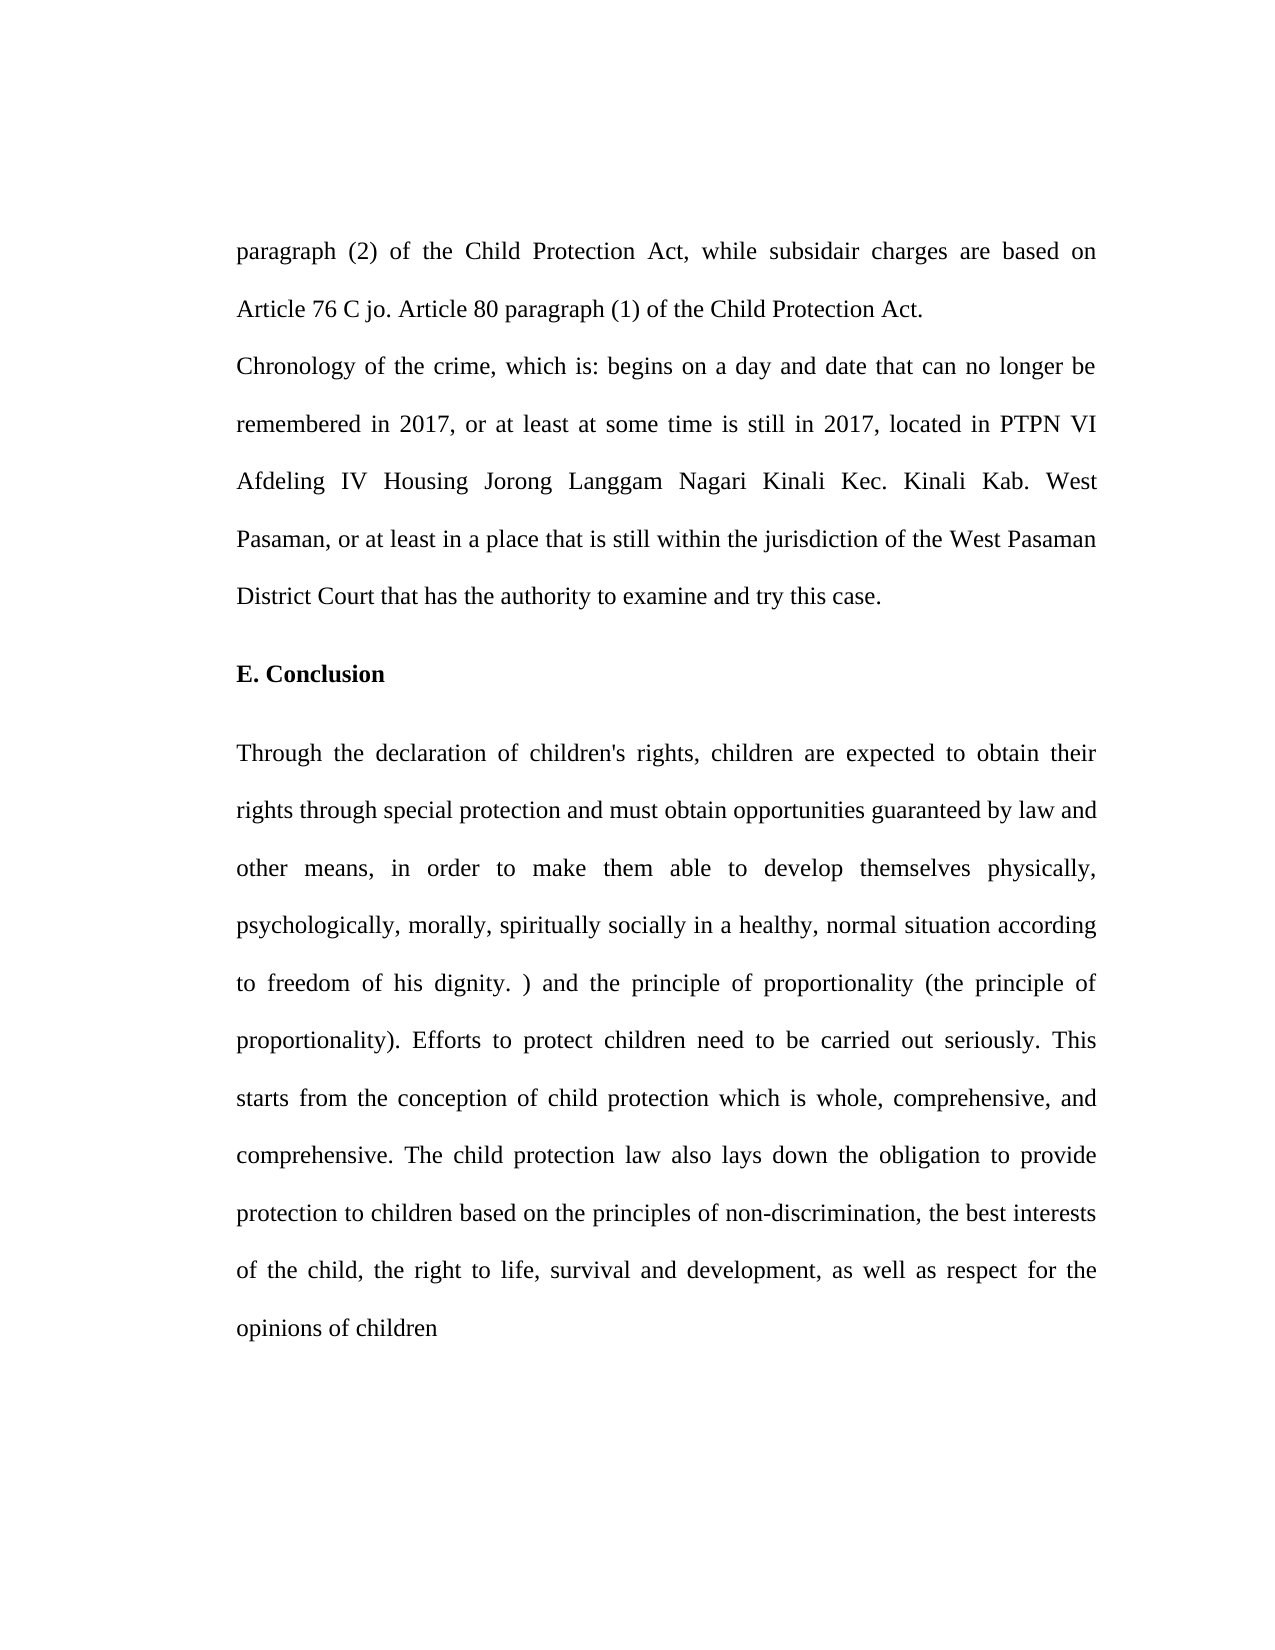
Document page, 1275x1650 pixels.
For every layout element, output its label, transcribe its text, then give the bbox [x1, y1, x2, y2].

text Chronology of the crime, which is: begins on a day and date that can no longer be remembered in 2017, or at least at some time is still in 2017, located in PTPN VI Afdeling IV Housing Jorong Langgam Nagari Kinali Kec. Kinali Kab. West Pasaman, or at least in a place that is still within the jurisdiction of the West Pasaman District Court that has the authority to examine and try this case. [236, 351, 1098, 610]
text Through the declaration of children's rights, children are expected to obtain their rights through special protection and must obtain opportunities guaranteed by law and other means, in order to make them able to develop themselves physically, psychologically, morally, spiritually socially in a healthy, normal situation according to freedom of his dignity. ) and the principle of proportionality (the principle of proportionality). Efforts to protect children need to be carried out seriously. This starts from the conception of child protection which is whole, comprehensive, and comprehensive. The child protection law also lays down the obligation to provide protection to children based on the principles of non-discrimination, the best interests of the child, the right to life, survival and development, as well as respect for the opinions of children [236, 738, 1098, 1342]
text E. Conclusion [236, 659, 1098, 688]
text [236, 236, 1098, 322]
